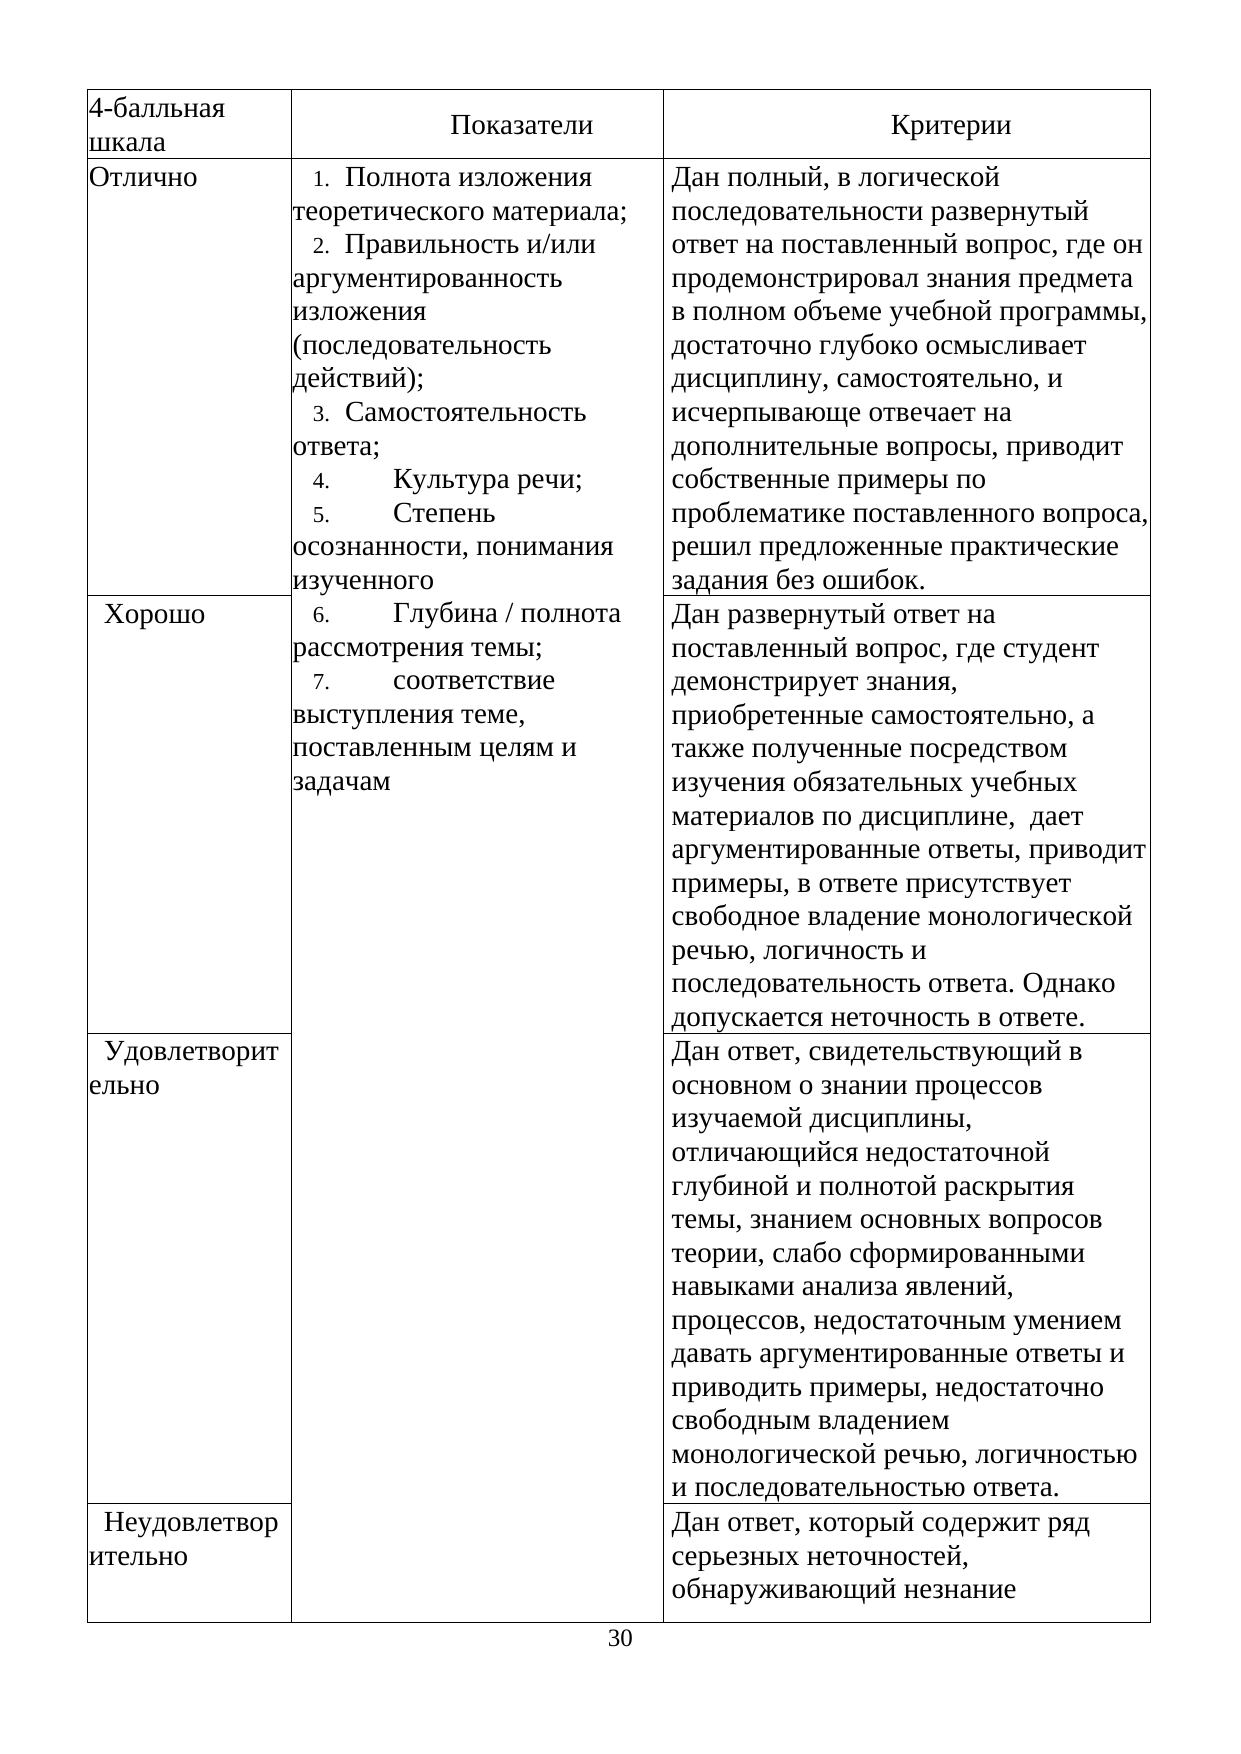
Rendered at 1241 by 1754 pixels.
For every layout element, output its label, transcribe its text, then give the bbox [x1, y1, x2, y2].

table_cell Дан ответ, свидетельствующий в основном о знании процессов изучаемой дисциплины, отличающийся недостаточной глубиной и полнотой раскрытия темы, знанием основных вопросов теории, слабо сформированными навыками анализа явлений, процессов, недостаточным умением давать аргументированные ответы и приводить примеры, недостаточно свободным владением монологической речью, логичностью и последовательностью ответа. [664, 1034, 1150, 1503]
table_cell Дан развернутый ответ на поставленный вопрос, где студент демонстрирует знания, приобретенные самостоятельно, а также полученные посредством изучения обязательных учебных материалов по дисциплине, дает аргументированные ответы, приводит примеры, в ответе присутствует свободное владение монологической речью, логичность и последовательность ответа. Однако допускается неточность в ответе. [664, 596, 1150, 1032]
table_cell Отлично [88, 159, 291, 595]
table_cell Неудовлетворительно [88, 1504, 291, 1622]
table_cell Удовлетворительно [88, 1034, 291, 1503]
table_header Показатели [292, 90, 663, 158]
table_header Критерии [664, 90, 1150, 158]
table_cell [664, 1504, 1150, 1622]
table_cell Хорошо [88, 596, 291, 1032]
table_cell Дан полный, в логической последовательности развернутый ответ на поставленный вопрос, где он продемонстрировал знания предмета в полном объеме учебной программы, достаточно глубоко осмысливает дисциплину, самостоятельно, и исчерпывающе отвечает на дополнительные вопросы, приводит собственные примеры по проблематике поставленного вопроса, решил предложенные практические задания без ошибок. [664, 159, 1150, 595]
table_cell Полнота изложения теоретического материала; Правильность и/или аргументированность изложения (последовательность действий); Самостоятельность ответа; Культура речи; Степень осознанности, понимания изученного Глубина / полнота рассмотрения темы; соответствие выступления теме, поставленным целям и задачам [292, 159, 663, 1622]
table_header 4-балльная шкала [88, 90, 291, 158]
